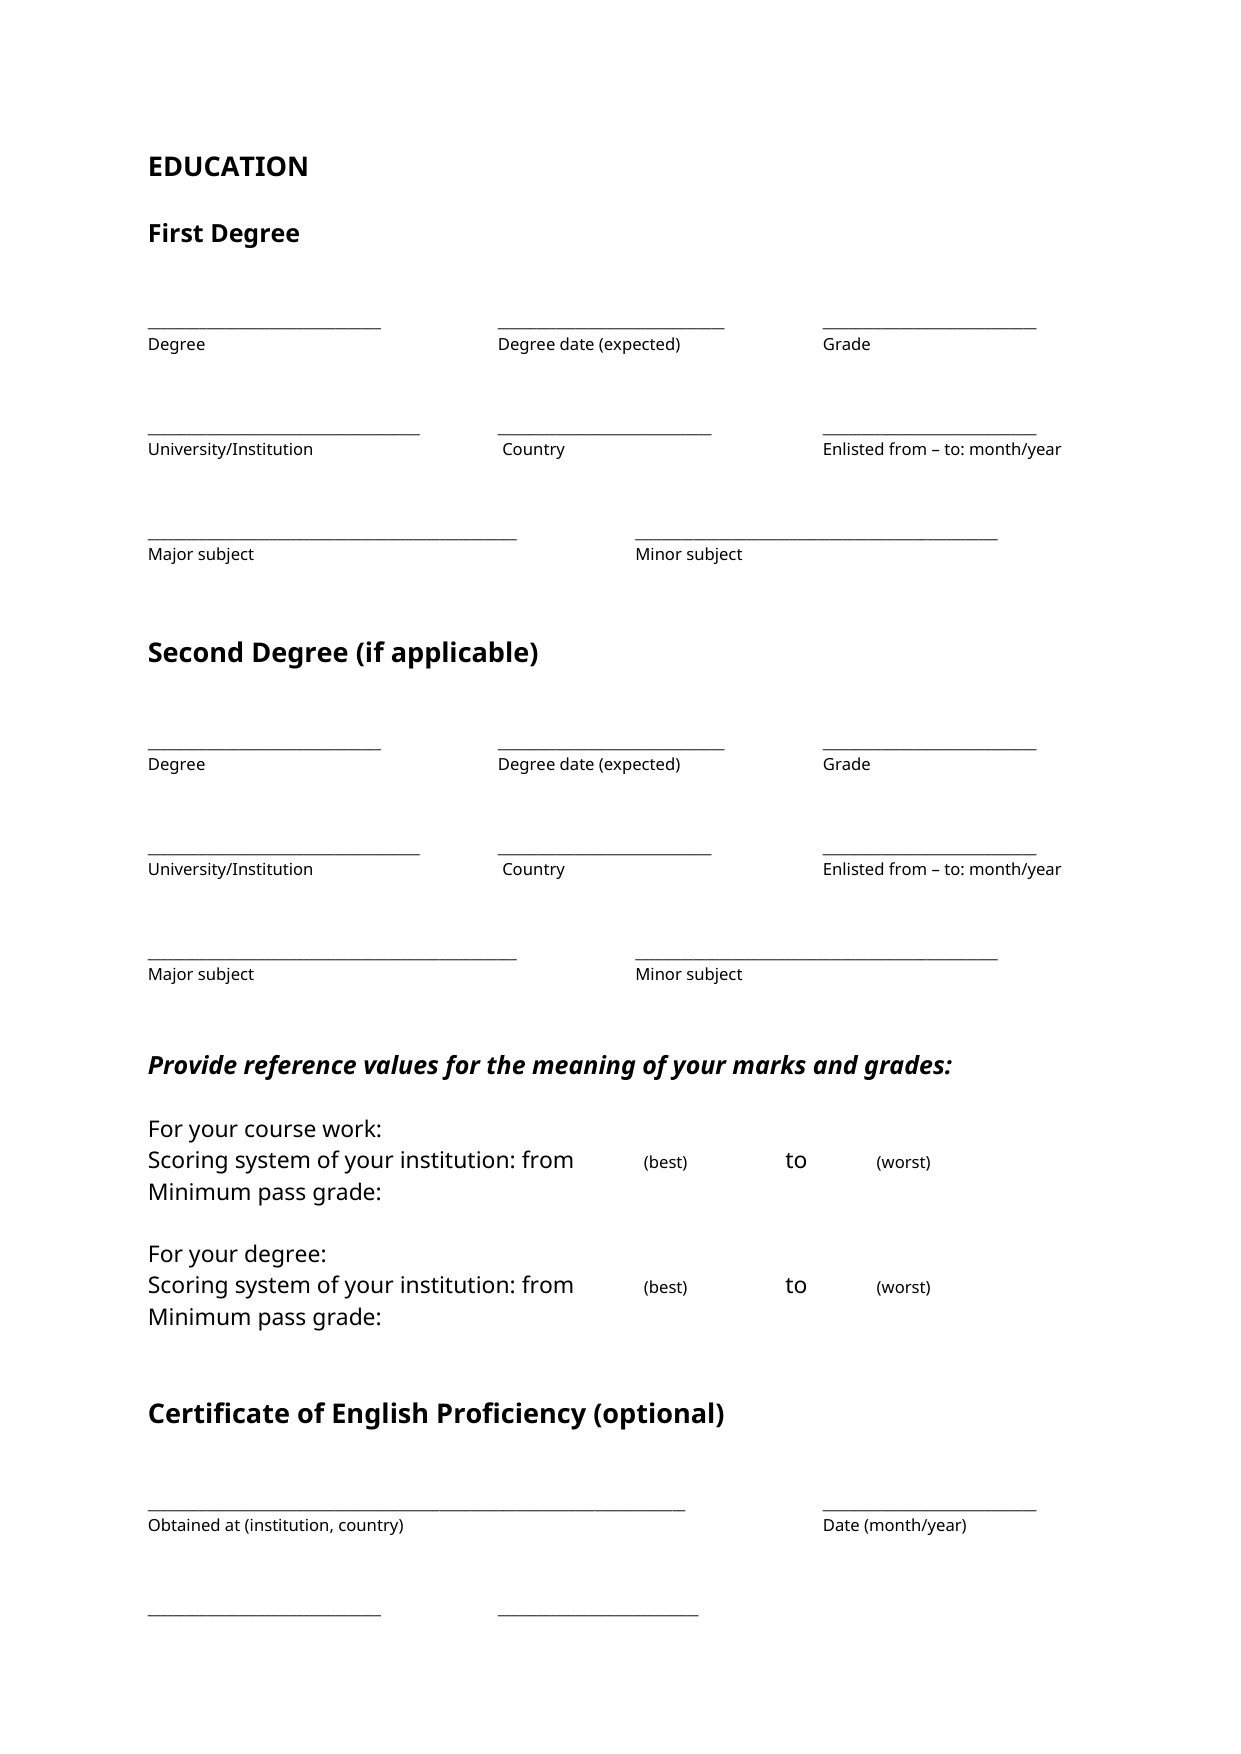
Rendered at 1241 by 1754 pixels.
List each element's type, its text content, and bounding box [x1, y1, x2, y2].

text University/Institution Country Enlisted from – to: month/year [148, 858, 1093, 880]
text For your course work: [148, 1113, 1093, 1144]
text Minimum pass grade: [148, 1301, 1093, 1332]
text ___________________________________________________________________________________ _________________________________ [148, 1494, 1093, 1514]
text Scoring system of your institution: from (best) to (worst) [148, 1269, 1093, 1301]
text Degree Degree date (expected) Grade [148, 752, 1093, 775]
text Obtained at (institution, country) Date (month/year) [148, 1514, 1093, 1536]
text ____________________________________ ___________________________________ _________________________________ [148, 312, 1093, 332]
text Scoring system of your institution: from (best) to (worst) [148, 1144, 1093, 1176]
text __________________________________________ _________________________________ _________________________________ [148, 417, 1093, 437]
text University/Institution Country Enlisted from – to: month/year [148, 437, 1093, 460]
text Degree Degree date (expected) Grade [148, 332, 1093, 355]
text Major subject Minor subject [148, 963, 1093, 985]
text For your degree: [148, 1238, 1093, 1269]
text Provide reference values for the meaning of your marks and grades: [148, 1048, 1093, 1082]
text _________________________________________________________ ________________________________________________________ [148, 522, 1093, 542]
text ____________________________________ ___________________________________ _________________________________ [148, 733, 1093, 752]
text First Degree [148, 216, 1093, 250]
text ____________________________________ _______________________________ [148, 1599, 1093, 1619]
text Major subject Minor subject [148, 542, 1093, 565]
text _________________________________________________________ ________________________________________________________ [148, 943, 1093, 963]
text Minimum pass grade: [148, 1176, 1093, 1207]
text __________________________________________ _________________________________ _________________________________ [148, 838, 1093, 858]
subtitle Education [148, 148, 1093, 184]
text Second Degree (if applicable) [148, 633, 1093, 670]
text Certificate of English Proficiency (optional) [148, 1394, 1093, 1431]
